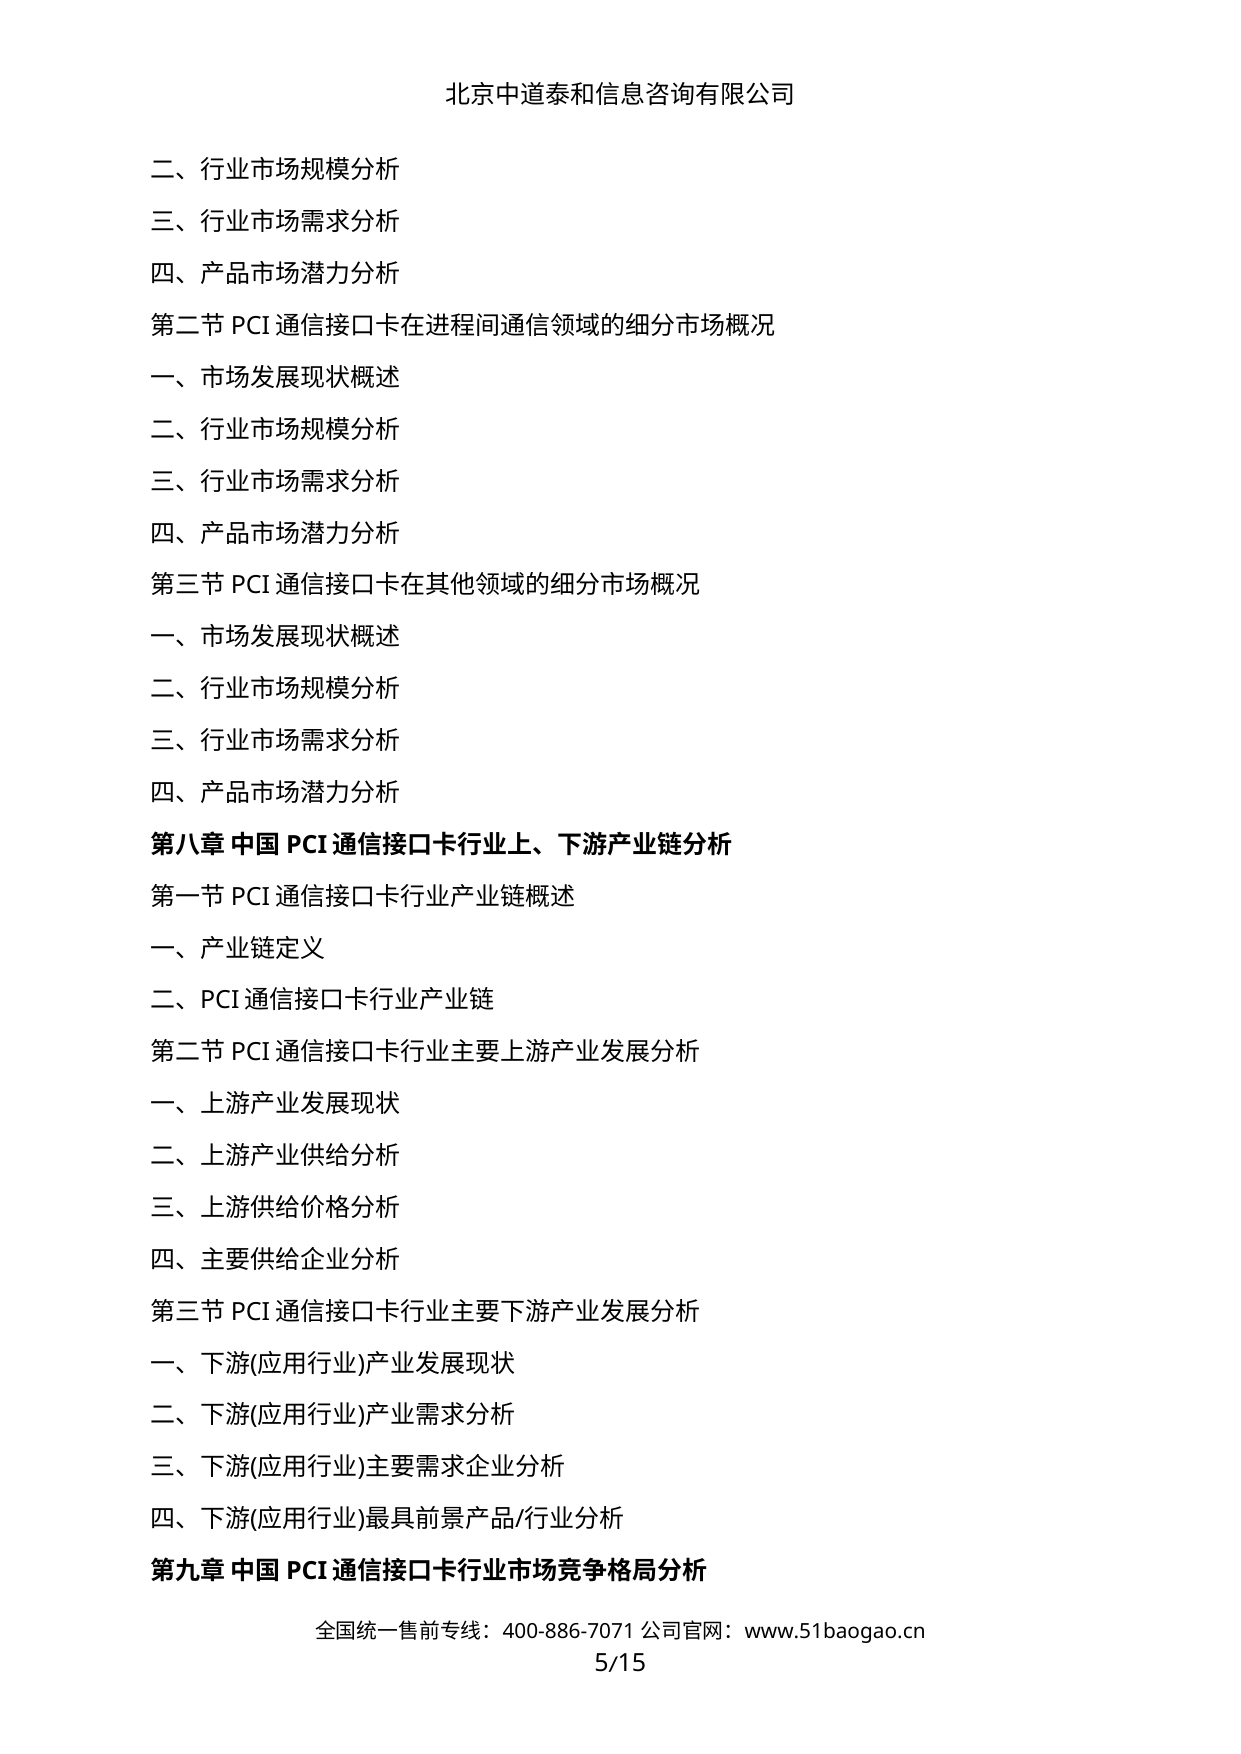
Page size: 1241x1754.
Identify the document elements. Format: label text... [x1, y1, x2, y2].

text 二、行业市场规模分析 [150, 150, 1090, 186]
text 二、下游(应用行业)产业需求分析 [150, 1395, 1090, 1431]
text 二、行业市场规模分析 [150, 669, 1090, 705]
text 三、行业市场需求分析 [150, 721, 1090, 757]
text 二、上游产业供给分析 [150, 1136, 1090, 1172]
text 二、行业市场规模分析 [150, 409, 1090, 446]
text 四、下游(应用行业)最具前景产品/行业分析 [150, 1499, 1090, 1535]
text 一、市场发展现状概述 [150, 357, 1090, 394]
text 三、下游(应用行业)主要需求企业分析 [150, 1447, 1090, 1483]
text 四、产品市场潜力分析 [150, 772, 1090, 809]
text 第三节 PCI通信接口卡行业主要下游产业发展分析 [150, 1291, 1090, 1327]
text 第三节 PCI通信接口卡在其他领域的细分市场概况 [150, 565, 1090, 601]
text 第八章 中国PCI通信接口卡行业上、下游产业链分析 [150, 824, 1090, 861]
text 二、PCI通信接口卡行业产业链 [150, 980, 1090, 1016]
text 第二节 PCI通信接口卡在进程间通信领域的细分市场概况 [150, 306, 1090, 342]
text 四、产品市场潜力分析 [150, 513, 1090, 549]
text 第一节 PCI通信接口卡行业产业链概述 [150, 876, 1090, 912]
text 一、上游产业发展现状 [150, 1084, 1090, 1120]
text 三、行业市场需求分析 [150, 202, 1090, 238]
text 一、产业链定义 [150, 928, 1090, 964]
text 三、行业市场需求分析 [150, 461, 1090, 497]
text 四、主要供给企业分析 [150, 1239, 1090, 1276]
text 第二节 PCI通信接口卡行业主要上游产业发展分析 [150, 1032, 1090, 1068]
text 四、产品市场潜力分析 [150, 254, 1090, 290]
text 第九章 中国PCI通信接口卡行业市场竞争格局分析 [150, 1551, 1090, 1587]
text 一、市场发展现状概述 [150, 617, 1090, 653]
text 一、下游(应用行业)产业发展现状 [150, 1343, 1090, 1379]
text 三、上游供给价格分析 [150, 1187, 1090, 1224]
